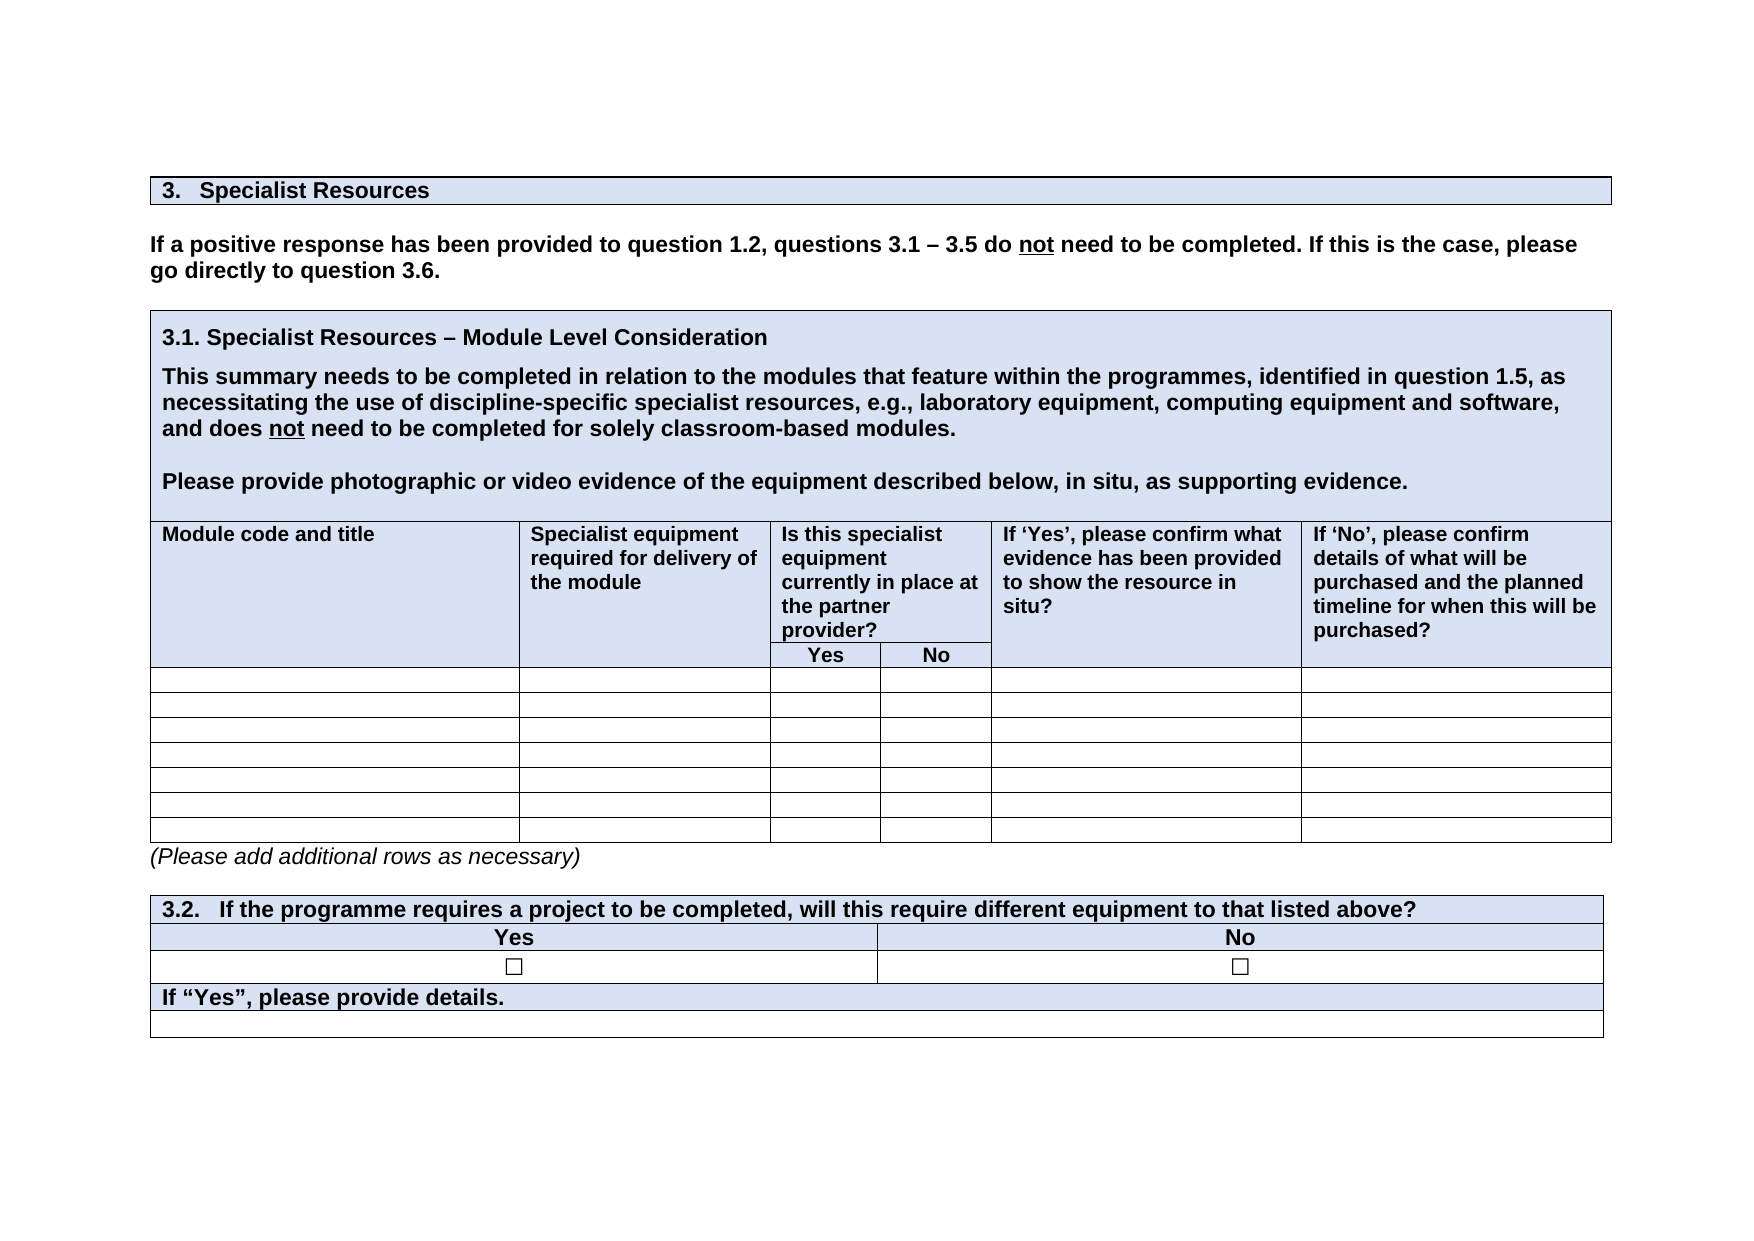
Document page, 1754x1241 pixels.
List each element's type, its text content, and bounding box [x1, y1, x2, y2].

table_cell [520, 668, 770, 692]
table_cell If “Yes”, please provide details. [151, 984, 1603, 1010]
table_cell [151, 1011, 1603, 1037]
table_cell Is this specialist equipment currently in place at the partner provider? [771, 522, 991, 642]
table_cell [151, 768, 519, 792]
table_cell [520, 718, 770, 742]
table_cell [771, 818, 880, 842]
table_cell [992, 693, 1301, 717]
table_cell [151, 818, 519, 842]
table_cell [992, 768, 1301, 792]
table_cell [1302, 693, 1611, 717]
table_cell Specialist equipment required for delivery of the module [520, 522, 770, 667]
table_cell [881, 718, 991, 742]
table_cell [771, 718, 880, 742]
table_cell Yes [771, 643, 880, 667]
table_cell Module code and title [151, 522, 519, 667]
table_cell [520, 818, 770, 842]
table_cell [771, 793, 880, 817]
table_cell [881, 818, 991, 842]
table_cell [771, 768, 880, 792]
table_cell [1302, 818, 1611, 842]
table_cell [881, 793, 991, 817]
table_cell [151, 743, 519, 767]
table_cell [771, 743, 880, 767]
table_cell [1302, 793, 1611, 817]
table_cell [1302, 718, 1611, 742]
table_cell [151, 718, 519, 742]
table_cell [520, 768, 770, 792]
table_cell [1302, 743, 1611, 767]
table_header 3.1. Specialist Resources – Module Level Consideration This summary needs to be completed in relation to the modules that feature within the programmes, identified in question 1.5, as necessitating the use of discipline-specific specialist resources, e.g., laboratory equipment, computing equipment and software, and does not need to be completed for solely classroom-based modules. Please provide photographic or video evidence of the equipment described below, in situ, as supporting evidence. [151, 311, 1611, 521]
table_cell [771, 668, 880, 692]
table_cell [881, 668, 991, 692]
table_cell [520, 743, 770, 767]
table_cell [151, 793, 519, 817]
table_cell [1302, 668, 1611, 692]
table_cell [1302, 768, 1611, 792]
table_cell [520, 693, 770, 717]
table_cell [992, 818, 1301, 842]
table_header 3.2. If the programme requires a project to be completed, will this require different equipment to that listed above? [151, 896, 1603, 923]
table_cell [881, 743, 991, 767]
table_cell If ‘Yes’, please confirm what evidence has been provided to show the resource in situ? [992, 522, 1301, 667]
table_cell No [881, 643, 991, 667]
table_cell [771, 693, 880, 717]
table_cell [520, 793, 770, 817]
table_cell [992, 668, 1301, 692]
table_cell [151, 693, 519, 717]
table_cell [151, 668, 519, 692]
table_header Specialist Resources [151, 178, 1611, 204]
table_cell If ‘No’, please confirm details of what will be purchased and the planned timeline for when this will be purchased? [1302, 522, 1611, 667]
table_cell Yes [151, 924, 877, 950]
table_cell [881, 768, 991, 792]
text If a positive response has been provided to question 1.2, questions 3.1 – 3.5 do not need to be completed. If this is the case, please go directly to question 3.6. [150, 231, 1604, 284]
text (Please add additional rows as necessary) [150, 843, 1604, 869]
table_cell No [878, 924, 1603, 950]
table_cell [992, 793, 1301, 817]
table_cell [992, 718, 1301, 742]
table_cell [881, 693, 991, 717]
table_cell [992, 743, 1301, 767]
